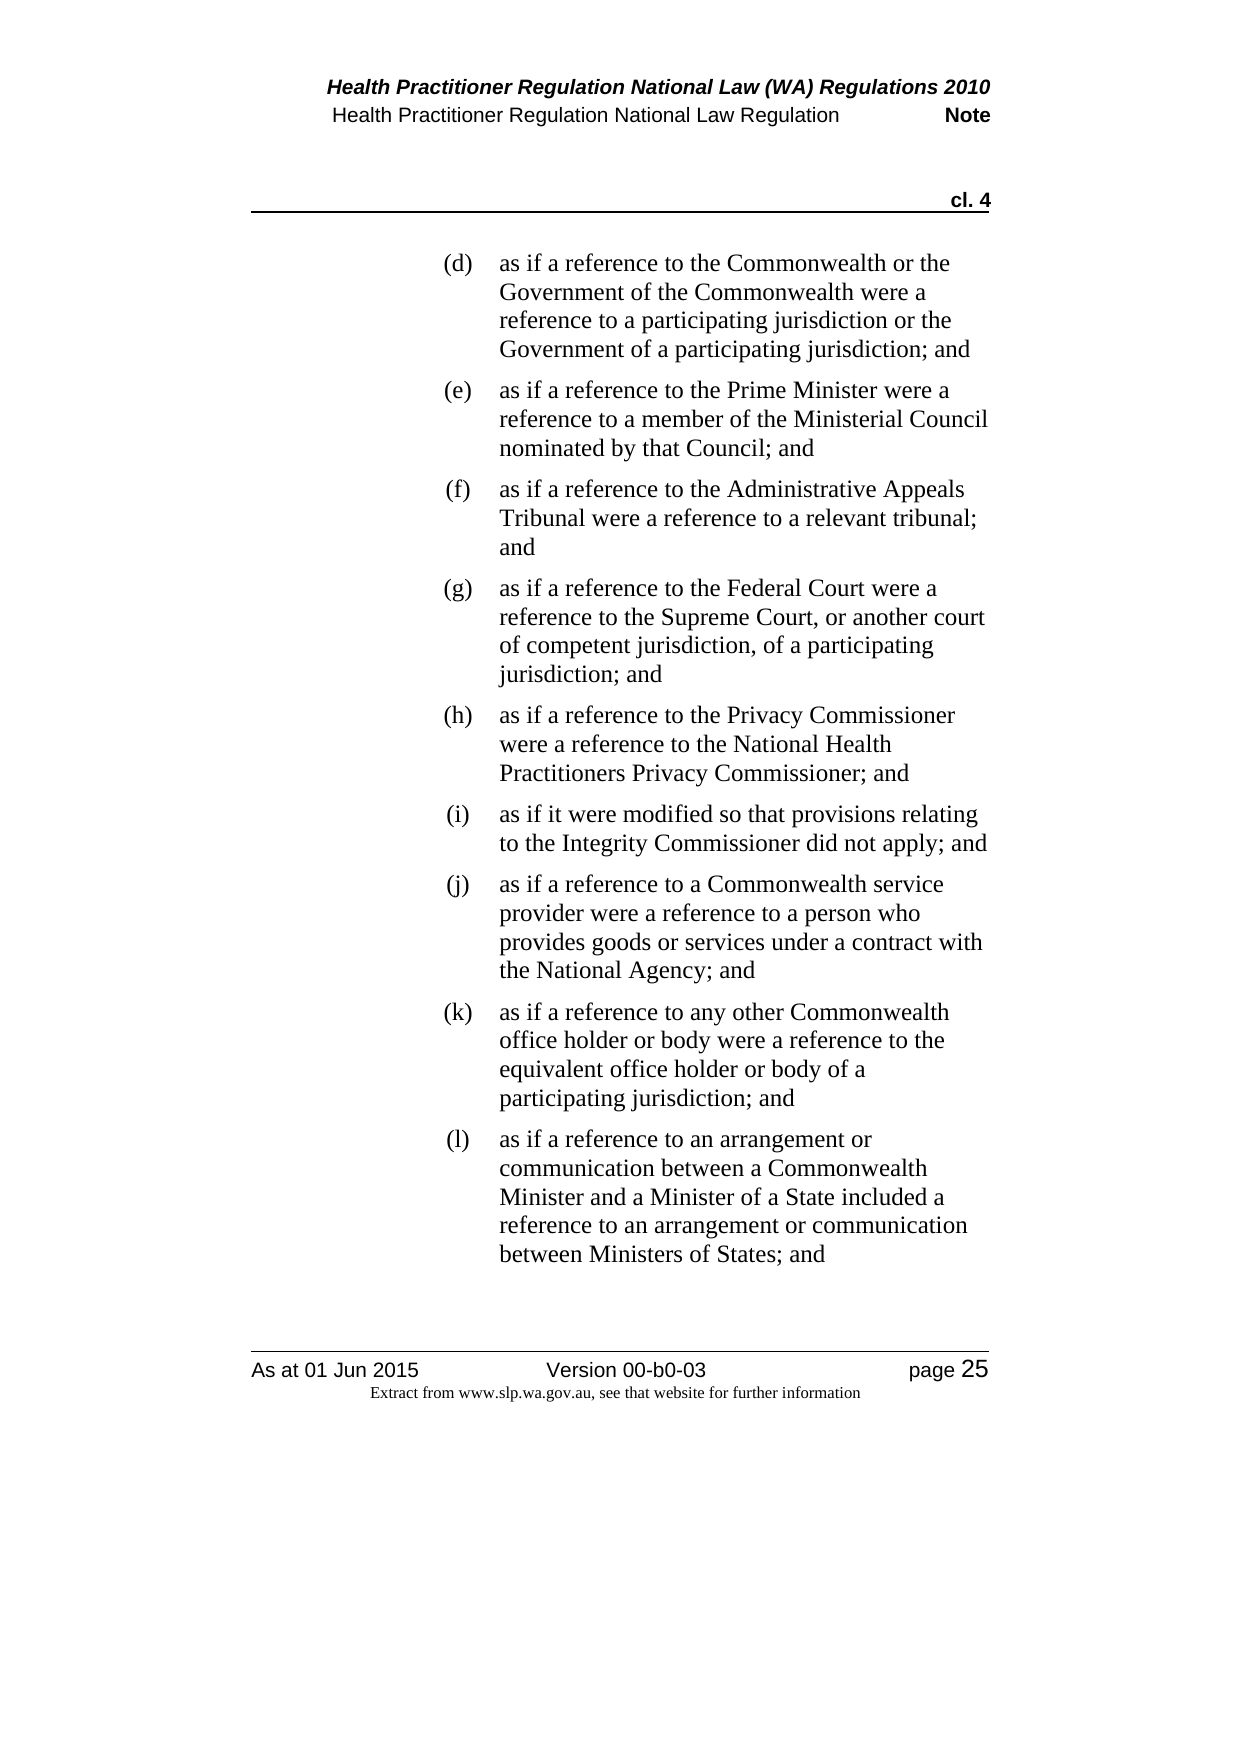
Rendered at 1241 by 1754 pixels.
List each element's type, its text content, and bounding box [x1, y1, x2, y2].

text (d) as if a reference to the Commonwealth or the Government of the Commonwealth were a reference to a participating jurisdiction or the Government of a participating jurisdiction; and [416, 248, 989, 363]
text (k) as if a reference to any other Commonwealth office holder or body were a reference to the equivalent office holder or body of a participating jurisdiction; and [416, 997, 989, 1112]
text (h) as if a reference to the Privacy Commissioner were a reference to the National Health Practitioners Privacy Commissioner; and [416, 701, 989, 787]
text (e) as if a reference to the Prime Minister were a reference to a member of the Ministerial Council nominated by that Council; and [416, 376, 989, 462]
text (j) as if a reference to a Commonwealth service provider were a reference to a person who provides goods or services under a contract with the National Agency; and [416, 869, 989, 984]
text (f) as if a reference to the Administrative Appeals Tribunal were a reference to a relevant tribunal; and [416, 474, 989, 561]
text (l) as if a reference to an arrangement or communication between a Commonwealth Minister and a Minister of a State included a reference to an arrangement or communication between Ministers of States; and [416, 1124, 989, 1268]
text (g) as if a reference to the Federal Court were a reference to the Supreme Court, or another court of competent jurisdiction, of a participating jurisdiction; and [416, 573, 989, 688]
text (i) as if it were modified so that provisions relating to the Integrity Commissioner did not apply; and [416, 799, 989, 857]
